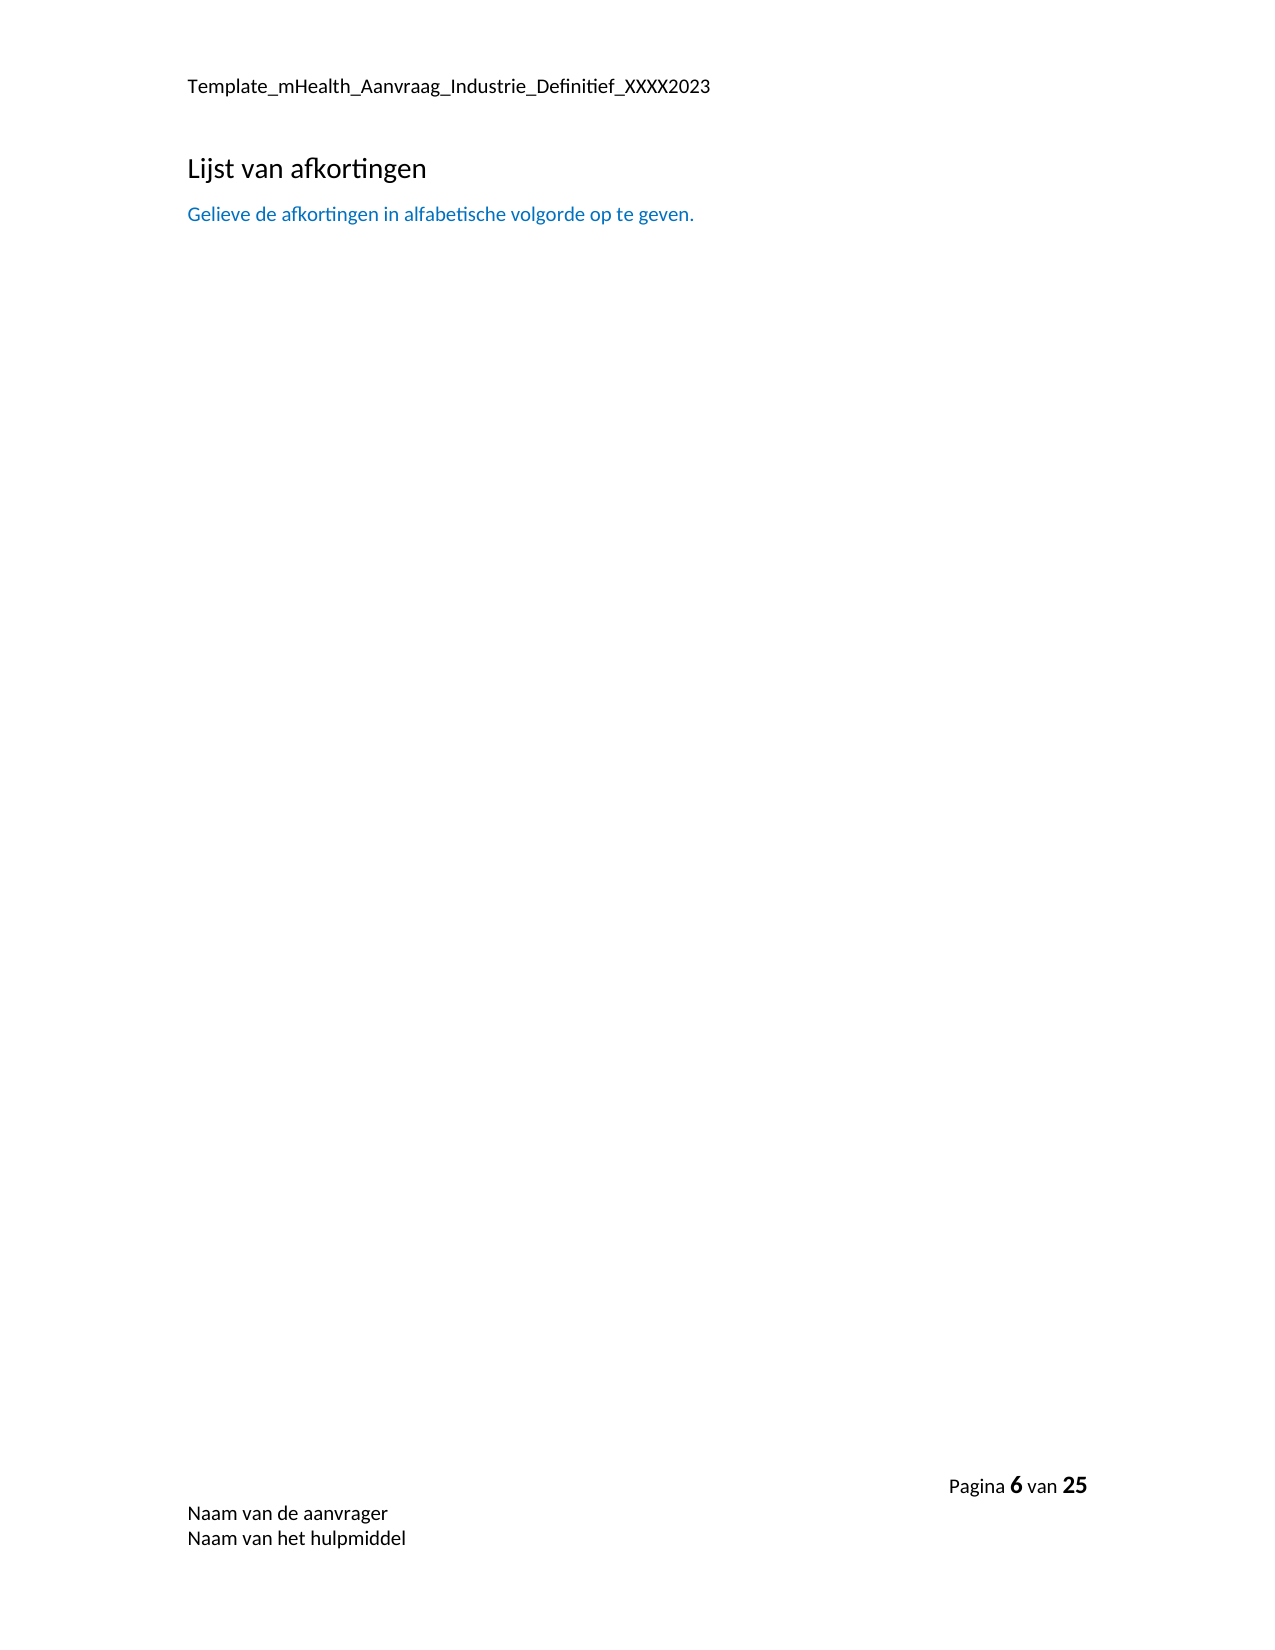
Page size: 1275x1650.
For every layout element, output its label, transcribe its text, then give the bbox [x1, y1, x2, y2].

text Lijst van afkortingen [187, 150, 1087, 186]
text Gelieve de afkortingen in alfabetische volgorde op te geven. [187, 202, 1087, 227]
